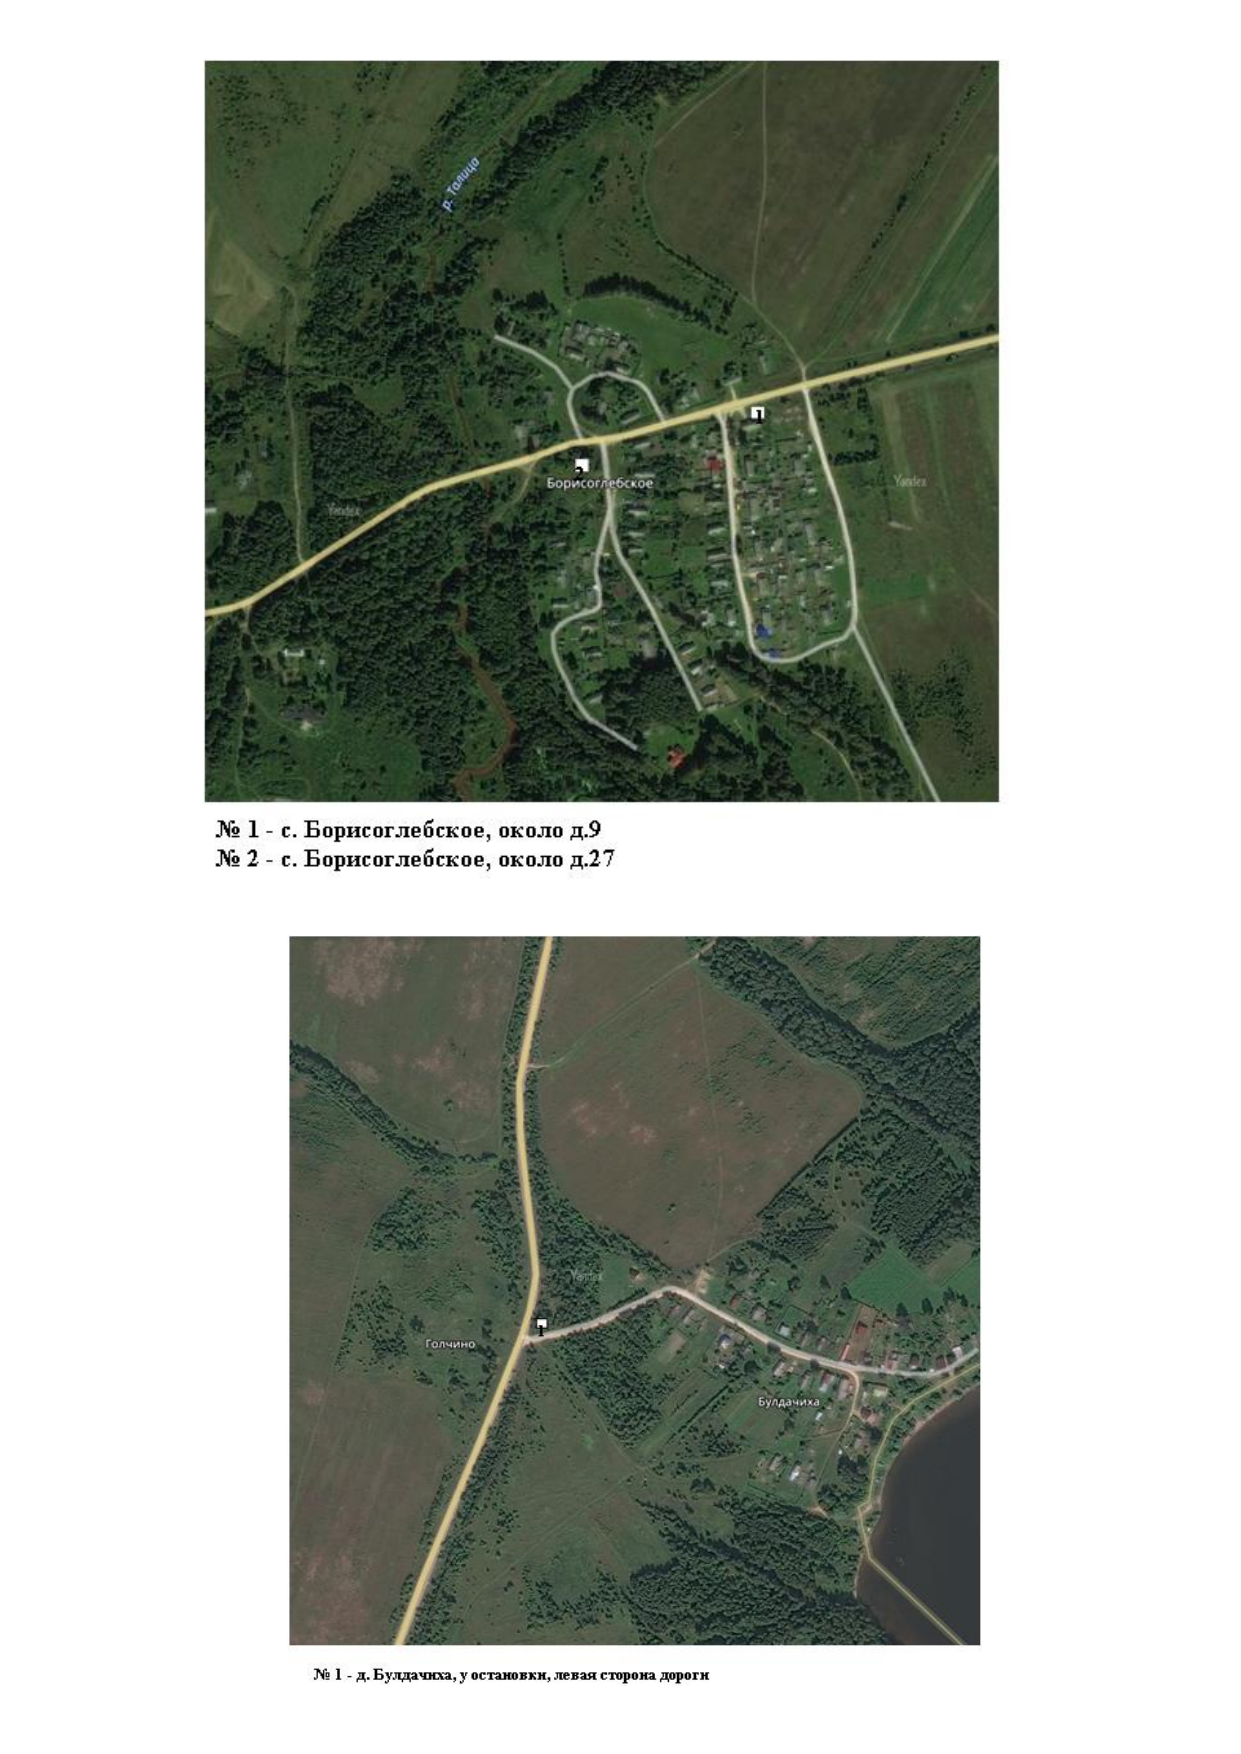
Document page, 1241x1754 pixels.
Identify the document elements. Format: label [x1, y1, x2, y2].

picture [202, 59, 1067, 931]
picture [287, 935, 983, 1686]
